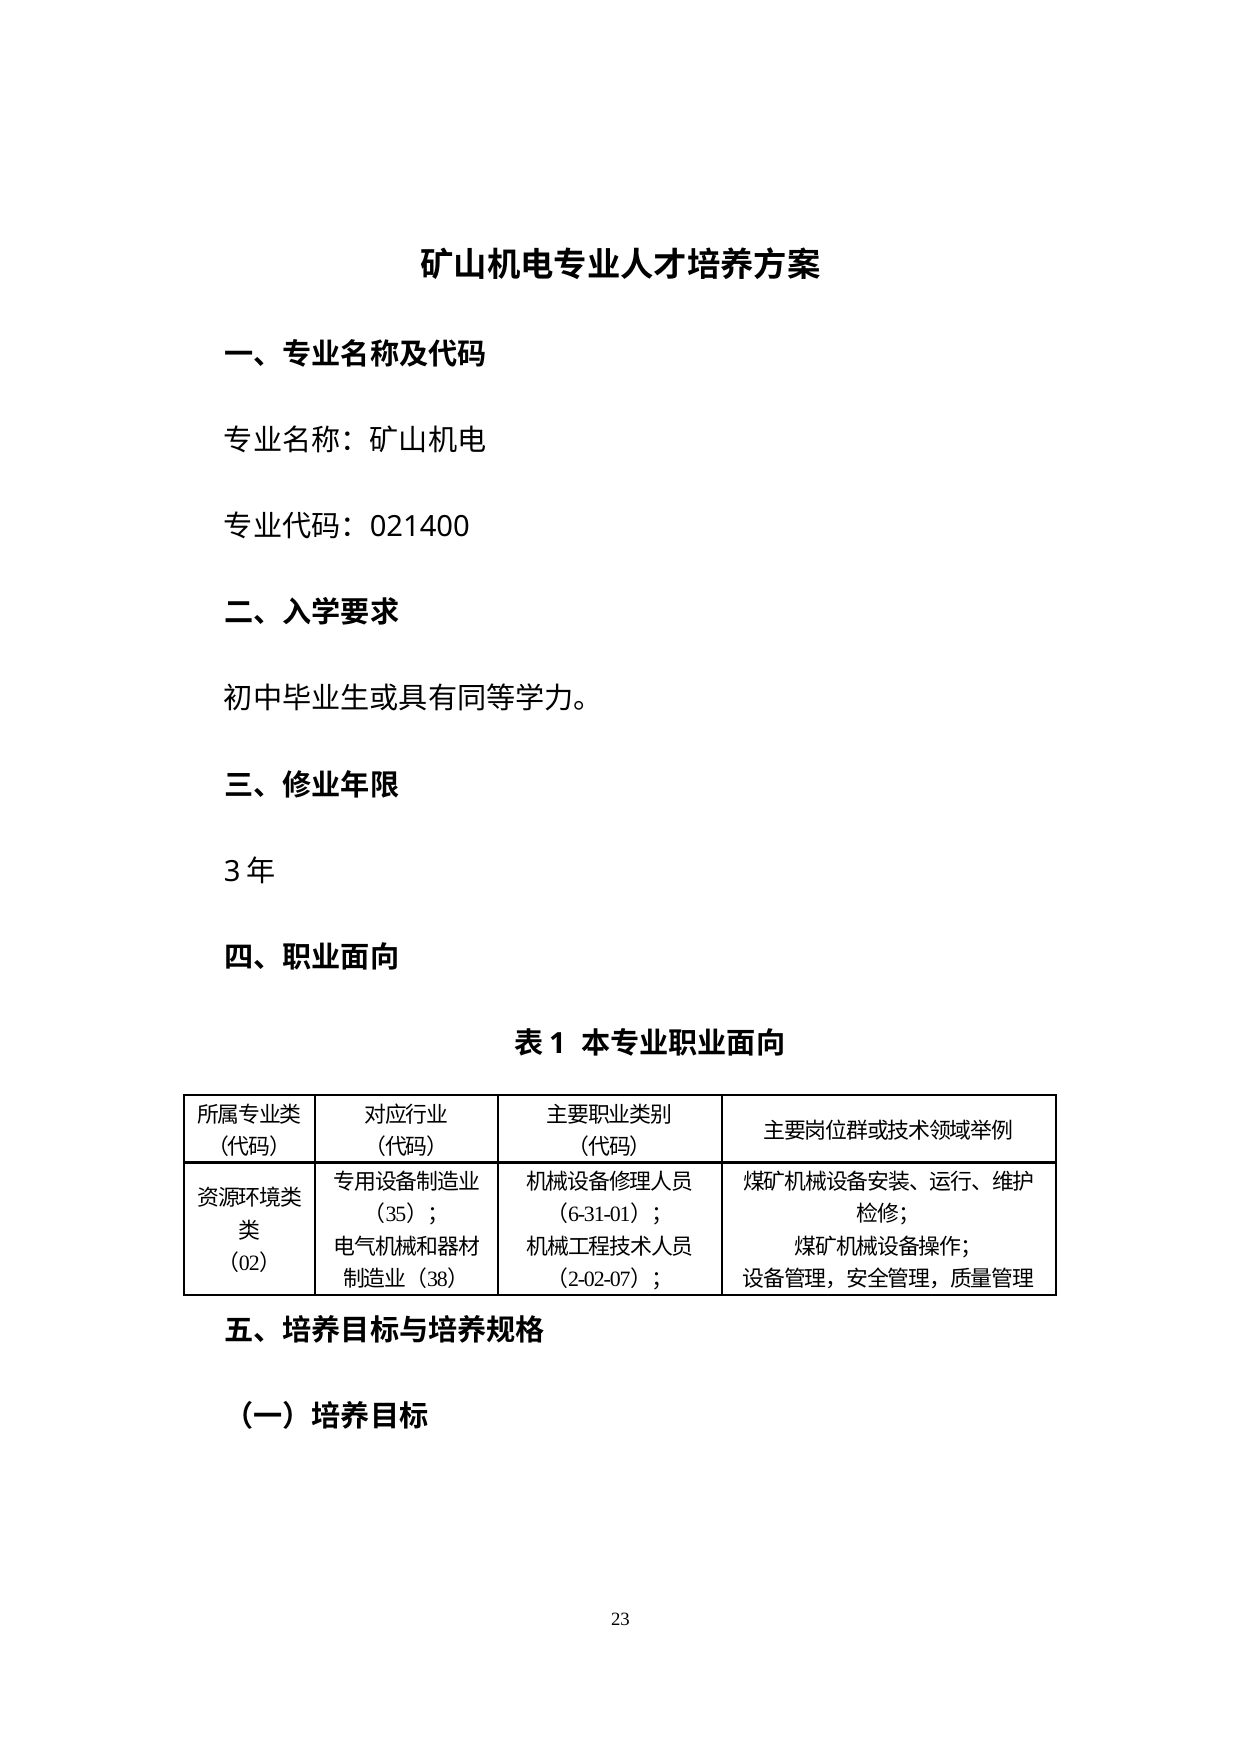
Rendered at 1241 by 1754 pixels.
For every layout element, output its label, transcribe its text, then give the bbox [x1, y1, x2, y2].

table_header 对应行业 （代码） [316, 1096, 497, 1161]
text 四、职业面向 [165, 922, 1075, 987]
text 3年 [165, 836, 1075, 901]
text 三、修业年限 [165, 750, 1075, 815]
text 二、入学要求 [165, 577, 1075, 642]
text 初中毕业生或具有同等学力。 [165, 663, 1075, 728]
table_cell 专用设备制造业（35）； 电气机械和器材制造业（38） [316, 1164, 497, 1293]
text （一）培养目标 [165, 1382, 1075, 1447]
text 专业代码：021400 [165, 491, 1075, 556]
text 专业名称：矿山机电 [165, 405, 1075, 470]
table_cell 煤矿机械设备安装、运行、维护检修； 煤矿机械设备操作； 设备管理，安全管理，质量管理 [723, 1164, 1055, 1293]
table_header 所属专业类 （代码） [185, 1096, 314, 1161]
table_cell 机械设备修理人员 （6-31-01）； 机械工程技术人员（2-02-07）； [499, 1164, 721, 1293]
text 五、培养目标与培养规格 [165, 1296, 1075, 1361]
table_header 主要职业类别 （代码） [499, 1096, 721, 1161]
table_cell 资源环境类类 （02） [185, 1164, 314, 1293]
text 矿山机电专业人才培养方案 [165, 230, 1075, 295]
text 一、专业名称及代码 [165, 319, 1075, 384]
table_header 主要岗位群或技术领域举例 [723, 1096, 1055, 1161]
text 表1 本专业职业面向 [165, 1008, 1075, 1073]
